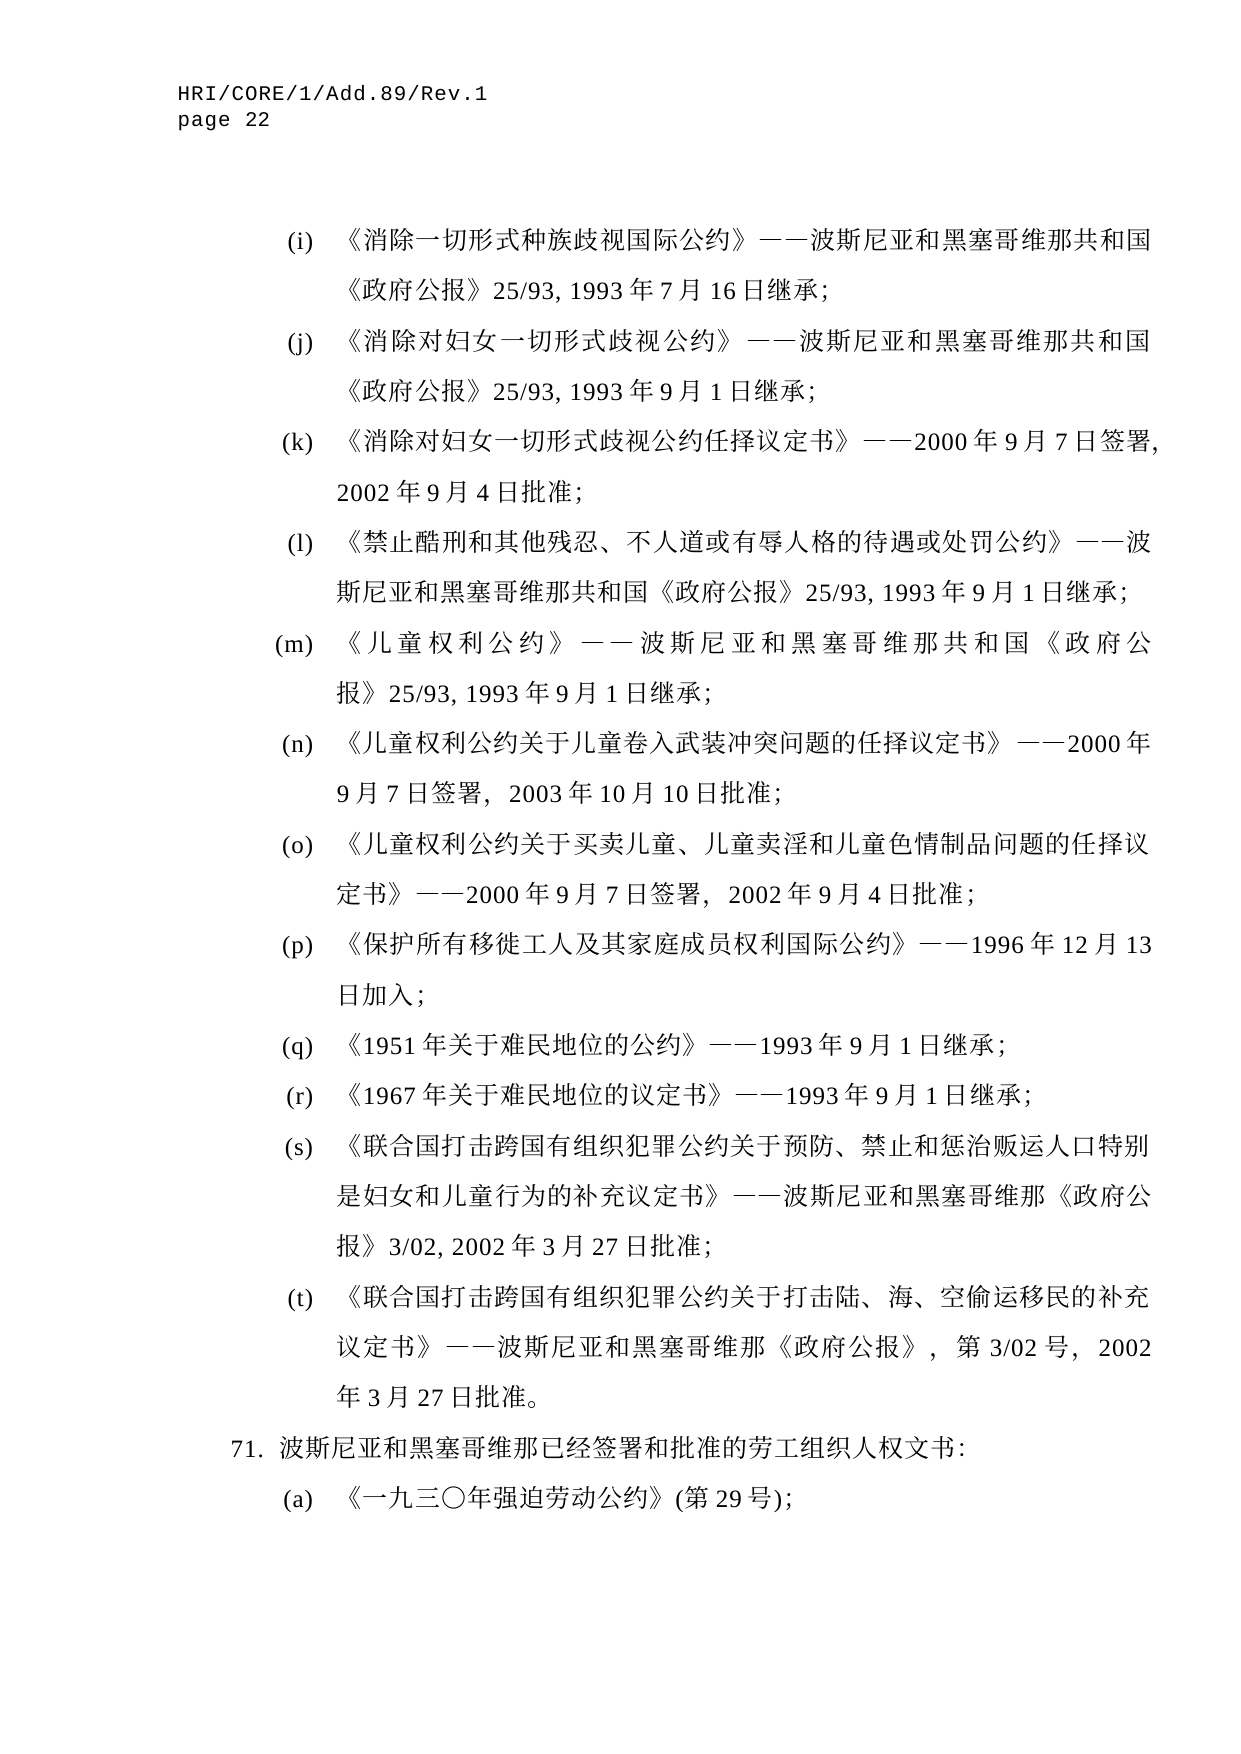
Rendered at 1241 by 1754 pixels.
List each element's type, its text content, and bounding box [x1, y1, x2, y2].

list 《联合国打击跨国有组织犯罪公约关于预防、禁止和惩治贩运人口特别是妇女和儿童行为的补充议定书》――波斯尼亚和黑塞哥维那《政府公报》3/02, 2002年3月27日批准； [313, 1126, 1152, 1263]
list 《儿童权利公约关于买卖儿童、儿童卖淫和儿童色情制品问题的任择议定书》――2000年9月7日签署，2002年9月4日批准； [313, 824, 1152, 911]
list 《联合国打击跨国有组织犯罪公约关于打击陆、海、空偷运移民的补充议定书》――波斯尼亚和黑塞哥维那《政府公报》，第3/02号，2002年3月27日批准。 [313, 1277, 1152, 1414]
list 《儿童权利公约》――波斯尼亚和黑塞哥维那共和国《政府公报》25/93, 1993年9月1日继承； [313, 623, 1152, 709]
list 《1967年关于难民地位的议定书》――1993年9月1日继承； [313, 1076, 1152, 1112]
list 《保护所有移徙工人及其家庭成员权利国际公约》――1996年12月13日加入； [313, 925, 1152, 1011]
list 《一九三〇年强迫劳动公约》(第29号)； [313, 1478, 1152, 1514]
list 《消除对妇女一切形式歧视公约任择议定书》――2000年9月7日签署，2002年9月4日批准； [313, 422, 1152, 508]
list 《禁止酷刑和其他残忍、不人道或有辱人格的待遇或处罚公约》――波斯尼亚和黑塞哥维那共和国《政府公报》25/93, 1993年9月1日继承； [313, 523, 1152, 609]
list 《消除对妇女一切形式歧视公约》――波斯尼亚和黑塞哥维那共和国《政府公报》25/93, 1993年9月1日继承； [313, 321, 1152, 408]
list 《消除一切形式种族歧视国际公约》――波斯尼亚和黑塞哥维那共和国《政府公报》25/93, 1993年7月16日继承； [313, 221, 1152, 307]
text 71. 波斯尼亚和黑塞哥维那已经签署和批准的劳工组织人权文书： [177, 1428, 1152, 1464]
list 《儿童权利公约关于儿童卷入武装冲突问题的任择议定书》――2000年9月7日签署，2003年10月10日批准； [313, 724, 1152, 810]
list 《1951年关于难民地位的公约》――1993年9月1日继承； [313, 1026, 1152, 1062]
